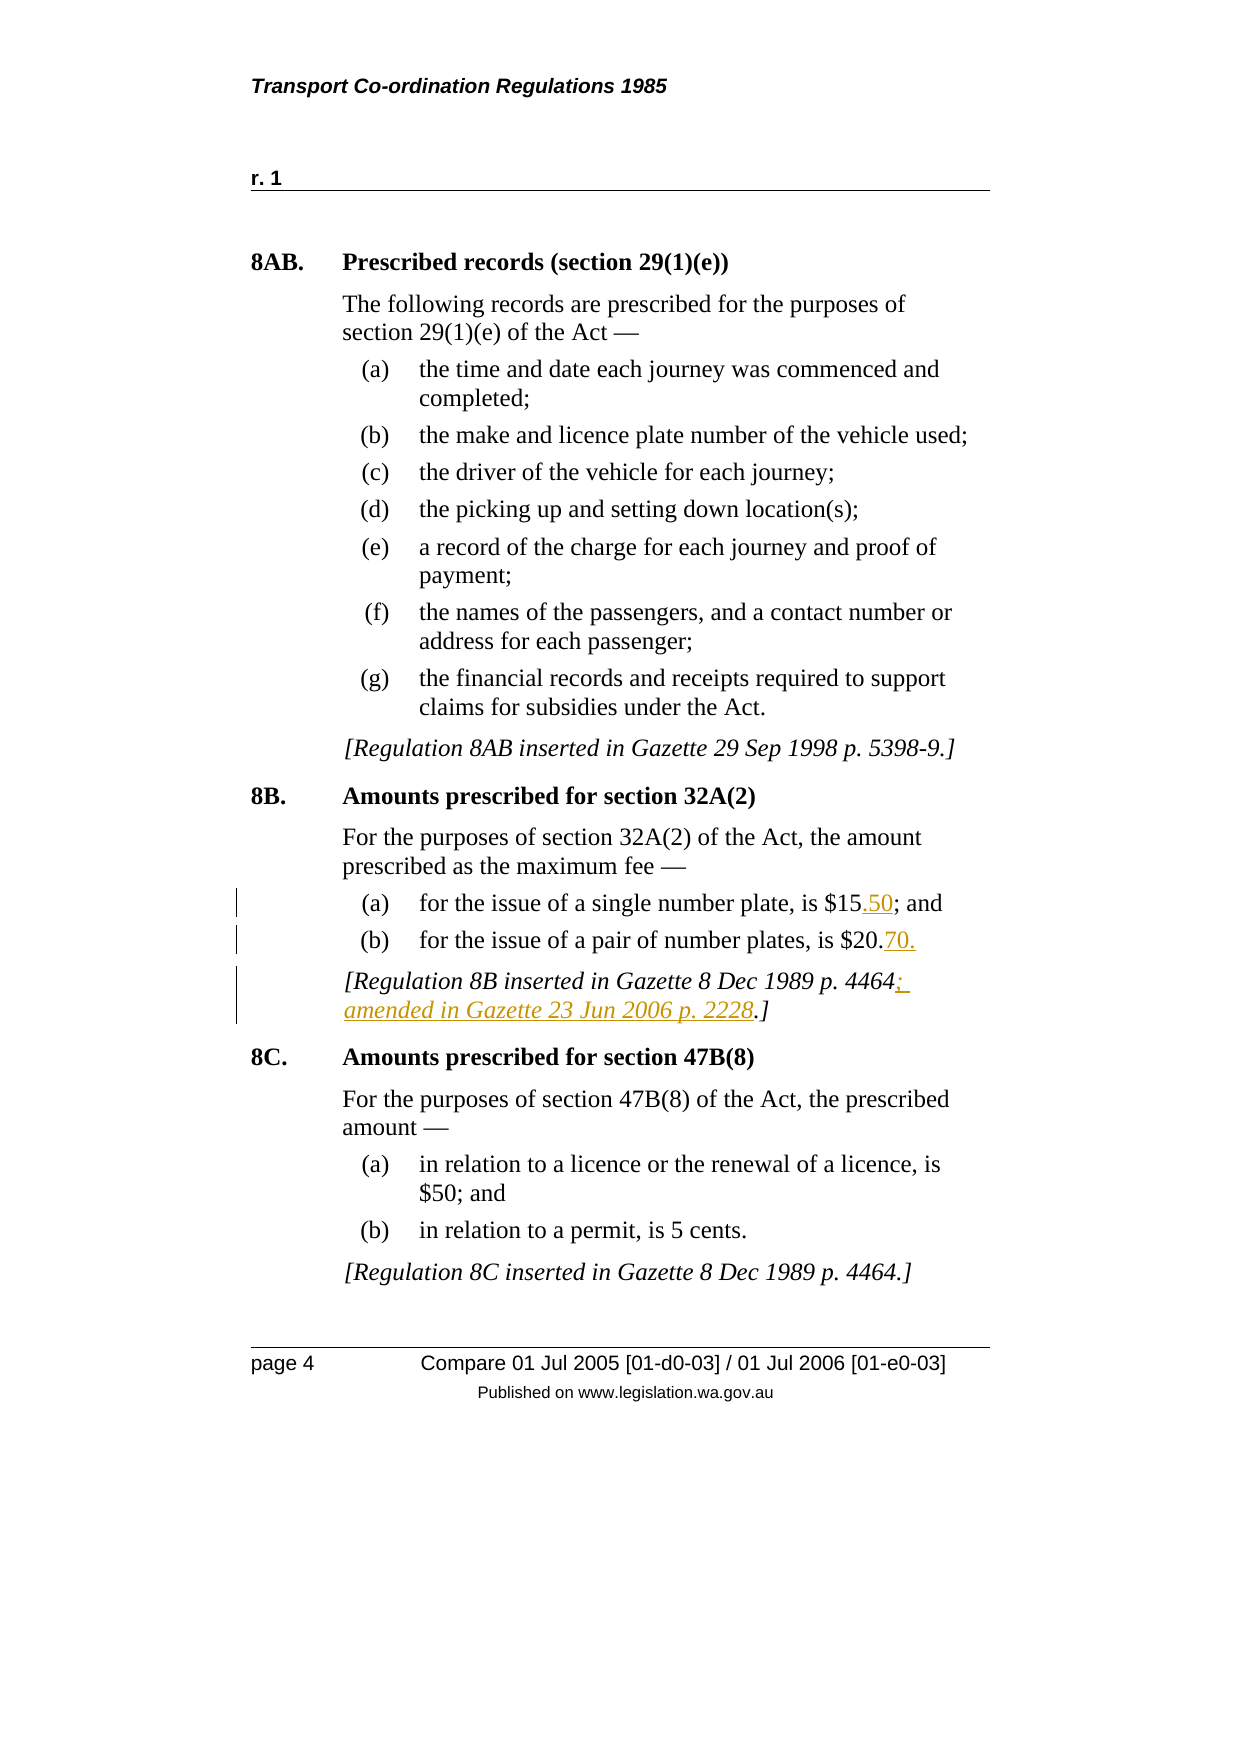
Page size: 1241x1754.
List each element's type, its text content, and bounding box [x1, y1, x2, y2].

text For the purposes of section 32A(2) of the Act, the amount prescribed as the maximum fee — [251, 822, 990, 879]
subtitle 8C. Amounts prescribed for section 47B(8) [251, 1042, 990, 1071]
text For the purposes of section 47B(8) of the Act, the prescribed amount — [251, 1084, 990, 1141]
text The following records are prescribed for the purposes of section 29(1)(e) of the Act — [251, 289, 990, 346]
text (e) a record of the charge for each journey and proof of payment; [251, 532, 990, 589]
text (b) for the issue of a pair of number plates, is $20. [251, 925, 990, 954]
text (f) the names of the passengers, and a contact number or address for each passenger; [251, 597, 990, 655]
text (a) the time and date each journey was commenced and completed; [251, 354, 990, 412]
text (a) for the issue of a single number plate, is $15; and [251, 888, 990, 917]
text (g) the financial records and receipts required to support claims for subsidies under the Act. [251, 663, 990, 721]
subtitle 8AB. Prescribed records (section 29(1)(e)) [251, 247, 990, 276]
text (a) in relation to a licence or the renewal of a licence, is $50; and [251, 1149, 990, 1207]
text [Regulation 8AB inserted in Gazette 29 Sep 1998 p. 5398-9.] [251, 733, 990, 762]
text (b) in relation to a permit, is 5 cents. [251, 1215, 990, 1244]
text [Regulation 8B inserted in Gazette 8 Dec 1989 p. 4464.] [251, 966, 990, 1024]
text (c) the driver of the vehicle for each journey; [251, 457, 990, 486]
text (b) the make and licence plate number of the vehicle used; [251, 420, 990, 449]
text [Regulation 8C inserted in Gazette 8 Dec 1989 p. 4464.] [251, 1257, 990, 1285]
text (d) the picking up and setting down location(s); [251, 494, 990, 523]
subtitle 8B. Amounts prescribed for section 32A(2) [251, 781, 990, 809]
